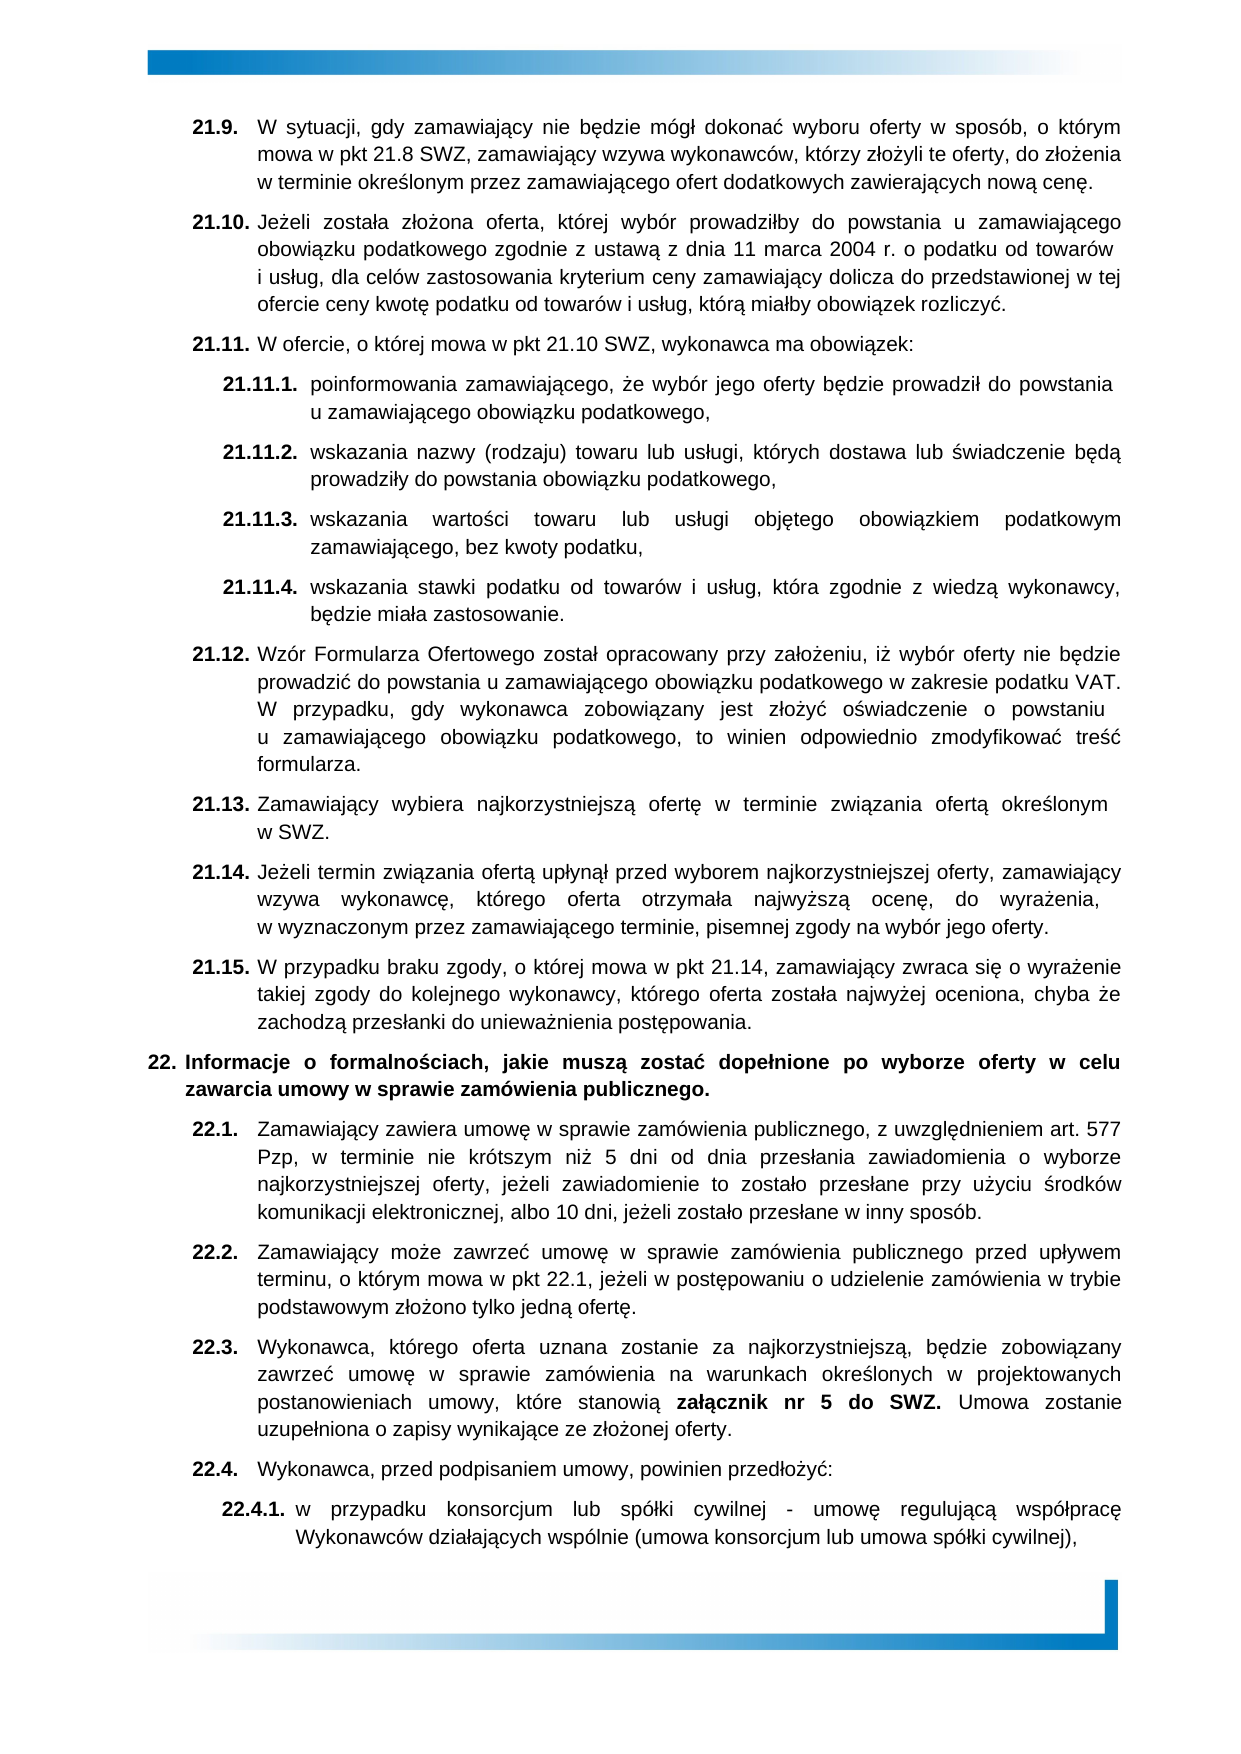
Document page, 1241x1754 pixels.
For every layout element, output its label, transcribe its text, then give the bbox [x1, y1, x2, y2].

list w przypadku konsorcjum lub spółki cywilnej - umowę regulującą współpracę Wykonawców działających wspólnie (umowa konsorcjum lub umowa spółki cywilnej), [222, 1497, 1122, 1548]
list Zamawiający zawiera umowę w sprawie zamówienia publicznego, z uwzględnieniem art. 577 Pzp, w terminie nie krótszym niż 5 dni od dnia przesłania zawiadomienia o wyborze najkorzystniejszej oferty, jeżeli zawiadomienie to zostało przesłane przy użyciu środków komunikacji elektronicznej, albo 10 dni, jeżeli zostało przesłane w inny sposób. [192, 1117, 1122, 1223]
list Wykonawca, przed podpisaniem umowy, powinien przedłożyć: [192, 1457, 1122, 1481]
list wskazania stawki podatku od towarów i usług, która zgodnie z wiedzą wykonawcy, będzie miała zastosowanie. [223, 574, 1122, 626]
picture [147, 1572, 1123, 1653]
picture [147, 44, 1123, 83]
list wskazania wartości towaru lub usługi objętego obowiązkiem podatkowym zamawiającego, bez kwoty podatku, [223, 507, 1122, 558]
list W sytuacji, gdy zamawiający nie będzie mógł dokonać wyboru oferty w sposób, o którym mowa w pkt 21.8 SWZ, zamawiający wzywa wykonawców, którzy złożyli te oferty, do złożenia w terminie określonym przez zamawiającego ofert dodatkowych zawierających nową cenę. [192, 114, 1122, 193]
list W przypadku braku zgody, o której mowa w pkt 21.14, zamawiający zwraca się o wyrażenie takiej zgody do kolejnego wykonawcy, którego oferta została najwyżej oceniona, chyba że zachodzą przesłanki do unieważnienia postępowania. [192, 954, 1122, 1033]
list W ofercie, o której mowa w pkt 21.10 SWZ, wykonawca ma obowiązek: [192, 332, 1122, 356]
list Jeżeli termin związania ofertą upłynął przed wyborem najkorzystniejszej oferty, zamawiający wzywa wykonawcę, którego oferta otrzymała najwyższą ocenę, do wyrażenia, w wyznaczonym przez zamawiającego terminie, pisemnej zgody na wybór jego oferty. [192, 859, 1122, 938]
list poinformowania zamawiającego, że wybór jego oferty będzie prowadził do powstania u zamawiającego obowiązku podatkowego, [223, 372, 1122, 423]
list Wzór Formularza Ofertowego został opracowany przy założeniu, iż wybór oferty nie będzie prowadzić do powstania u zamawiającego obowiązku podatkowego w zakresie podatku VAT. W przypadku, gdy wykonawca zobowiązany jest złożyć oświadczenie o powstaniu u zamawiającego obowiązku podatkowego, to winien odpowiednio zmodyfikować treść formularza. [192, 642, 1122, 776]
list wskazania nazwy (rodzaju) towaru lub usługi, których dostawa lub świadczenie będą prowadziły do powstania obowiązku podatkowego, [223, 439, 1122, 491]
list Jeżeli została złożona oferta, której wybór prowadziłby do powstania u zamawiającego obowiązku podatkowego zgodnie z ustawą z dnia 11 marca 2004 r. o podatku od towarów i usług, dla celów zastosowania kryterium ceny zamawiający dolicza do przedstawionej w tej ofercie ceny kwotę podatku od towarów i usług, którą miałby obowiązek rozliczyć. [192, 209, 1122, 316]
list Zamawiający może zawrzeć umowę w sprawie zamówienia publicznego przed upływem terminu, o którym mowa w pkt 22.1, jeżeli w postępowaniu o udzielenie zamówienia w trybie podstawowym złożono tylko jedną ofertę. [192, 1239, 1122, 1318]
list Zamawiający wybiera najkorzystniejszą ofertę w terminie związania ofertą określonym w SWZ. [192, 792, 1122, 843]
list Wykonawca, którego oferta uznana zostanie za najkorzystniejszą, będzie zobowiązany zawrzeć umowę w sprawie zamówienia na warunkach określonych w projektowanych postanowieniach umowy, które stanowią załącznik nr 5 do SWZ. Umowa zostanie uzupełniona o zapisy wynikające ze złożonej oferty. [192, 1334, 1122, 1441]
list Informacje o formalnościach, jakie muszą zostać dopełnione po wyborze oferty w celu zawarcia umowy w sprawie zamówienia publicznego. [148, 1049, 1122, 1101]
